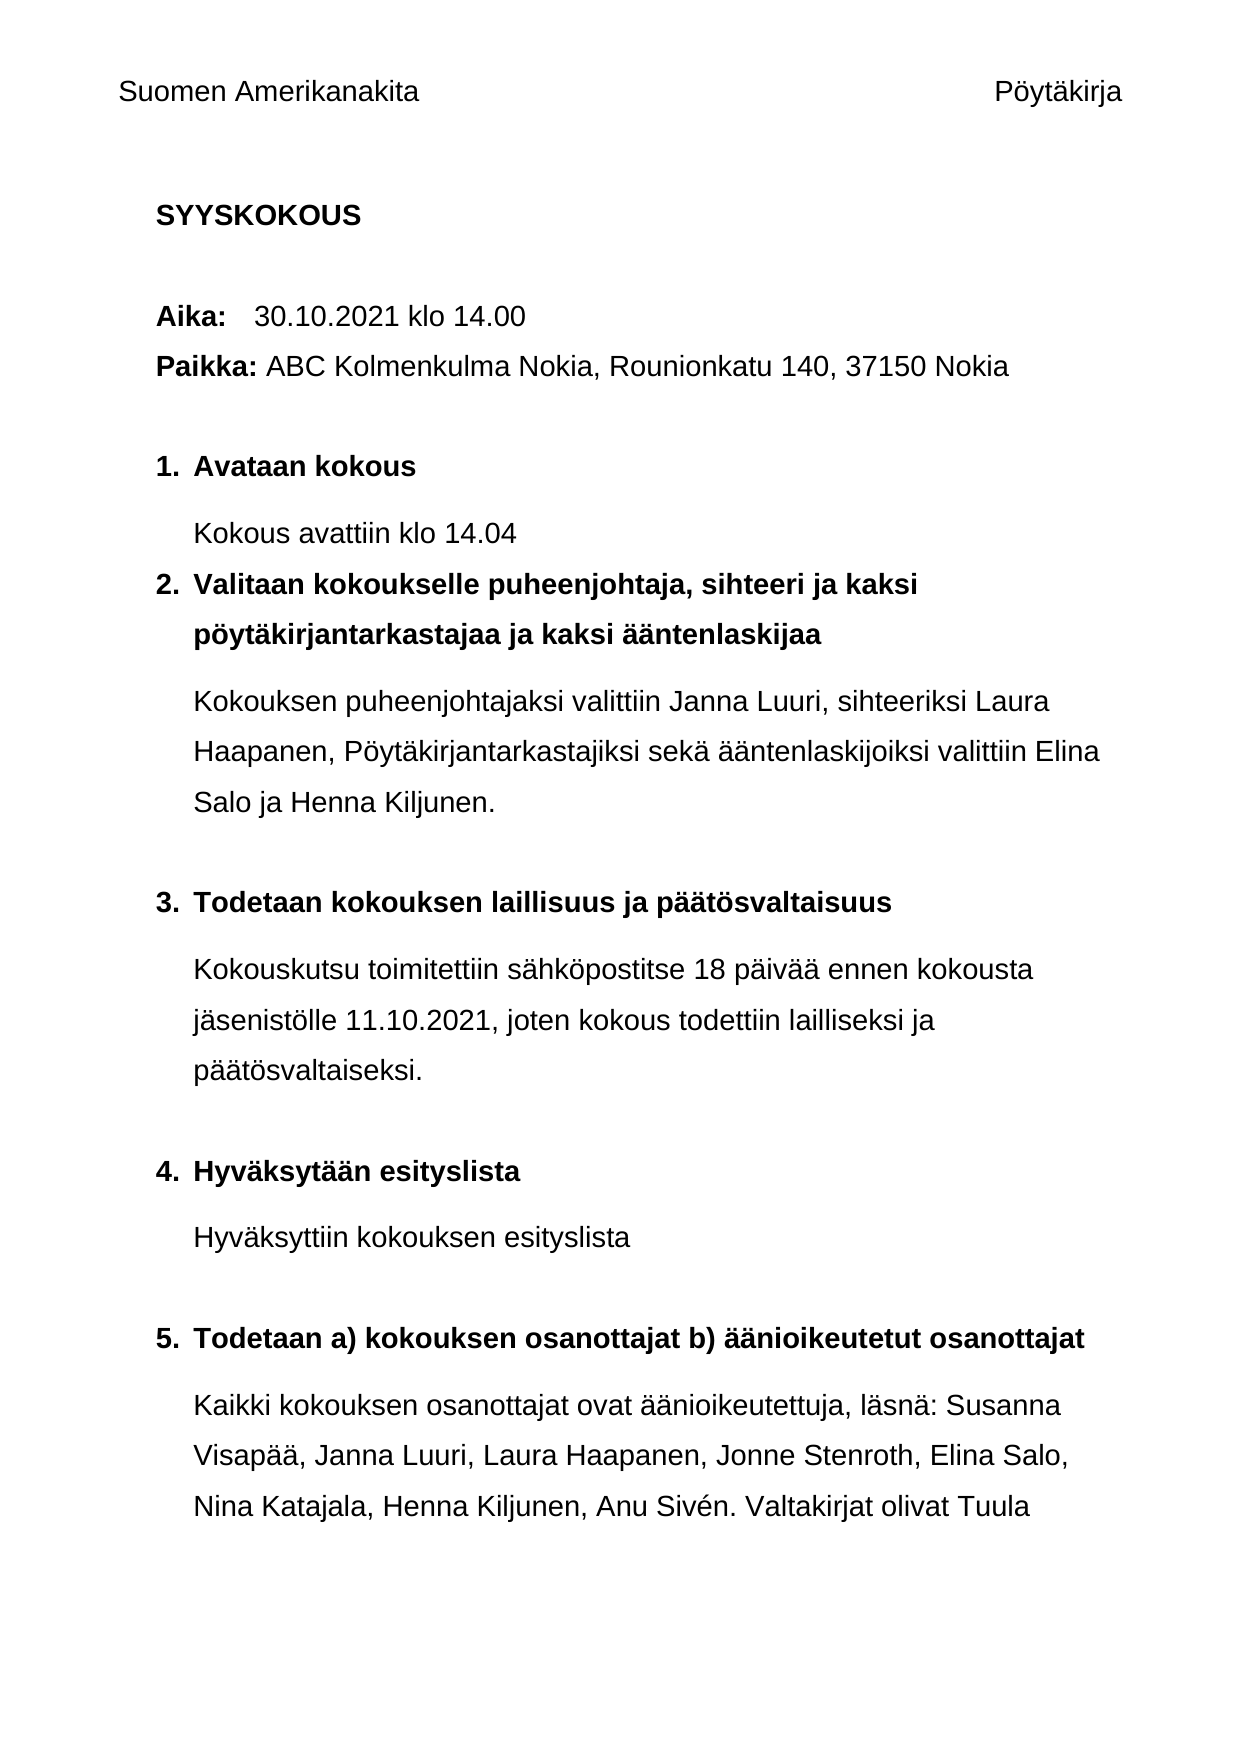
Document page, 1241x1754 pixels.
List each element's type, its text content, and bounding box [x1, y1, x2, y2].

text Kokouksen puheenjohtajaksi valittiin Janna Luuri, sihteeriksi Laura Haapanen, Pöytäkirjantarkastajiksi sekä ääntenlaskijoiksi valittiin Elina Salo ja Henna Kiljunen. [193, 684, 1122, 818]
text SYYSKOKOUS [156, 198, 1122, 231]
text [193, 1388, 1122, 1522]
list Todetaan kokouksen laillisuus ja päätösvaltaisuus [156, 885, 1122, 919]
text Aika: 30.10.2021 klo 14.00 [156, 298, 1122, 332]
list Hyväksytään esityslista [156, 1153, 1122, 1187]
list Avataan kokous [156, 449, 1122, 483]
list Valitaan kokoukselle puheenjohtaja, sihteeri ja kaksi pöytäkirjantarkastajaa ja kaksi ääntenlaskijaa [156, 567, 1122, 651]
text Kokouskutsu toimitettiin sähköpostitse 18 päivää ennen kokousta jäsenistölle 11.10.2021, joten kokous todettiin lailliseksi ja päätösvaltaiseksi. [193, 952, 1122, 1086]
list Todetaan a) kokouksen osanottajat b) äänioikeutetut osanottajat [156, 1321, 1122, 1355]
text Kokous avattiin klo 14.04 [193, 516, 1122, 550]
text Paikka: ABC Kolmenkulma Nokia, Rounionkatu 140, 37150 Nokia [156, 349, 1122, 382]
text Hyväksyttiin kokouksen esityslista [193, 1221, 1122, 1254]
